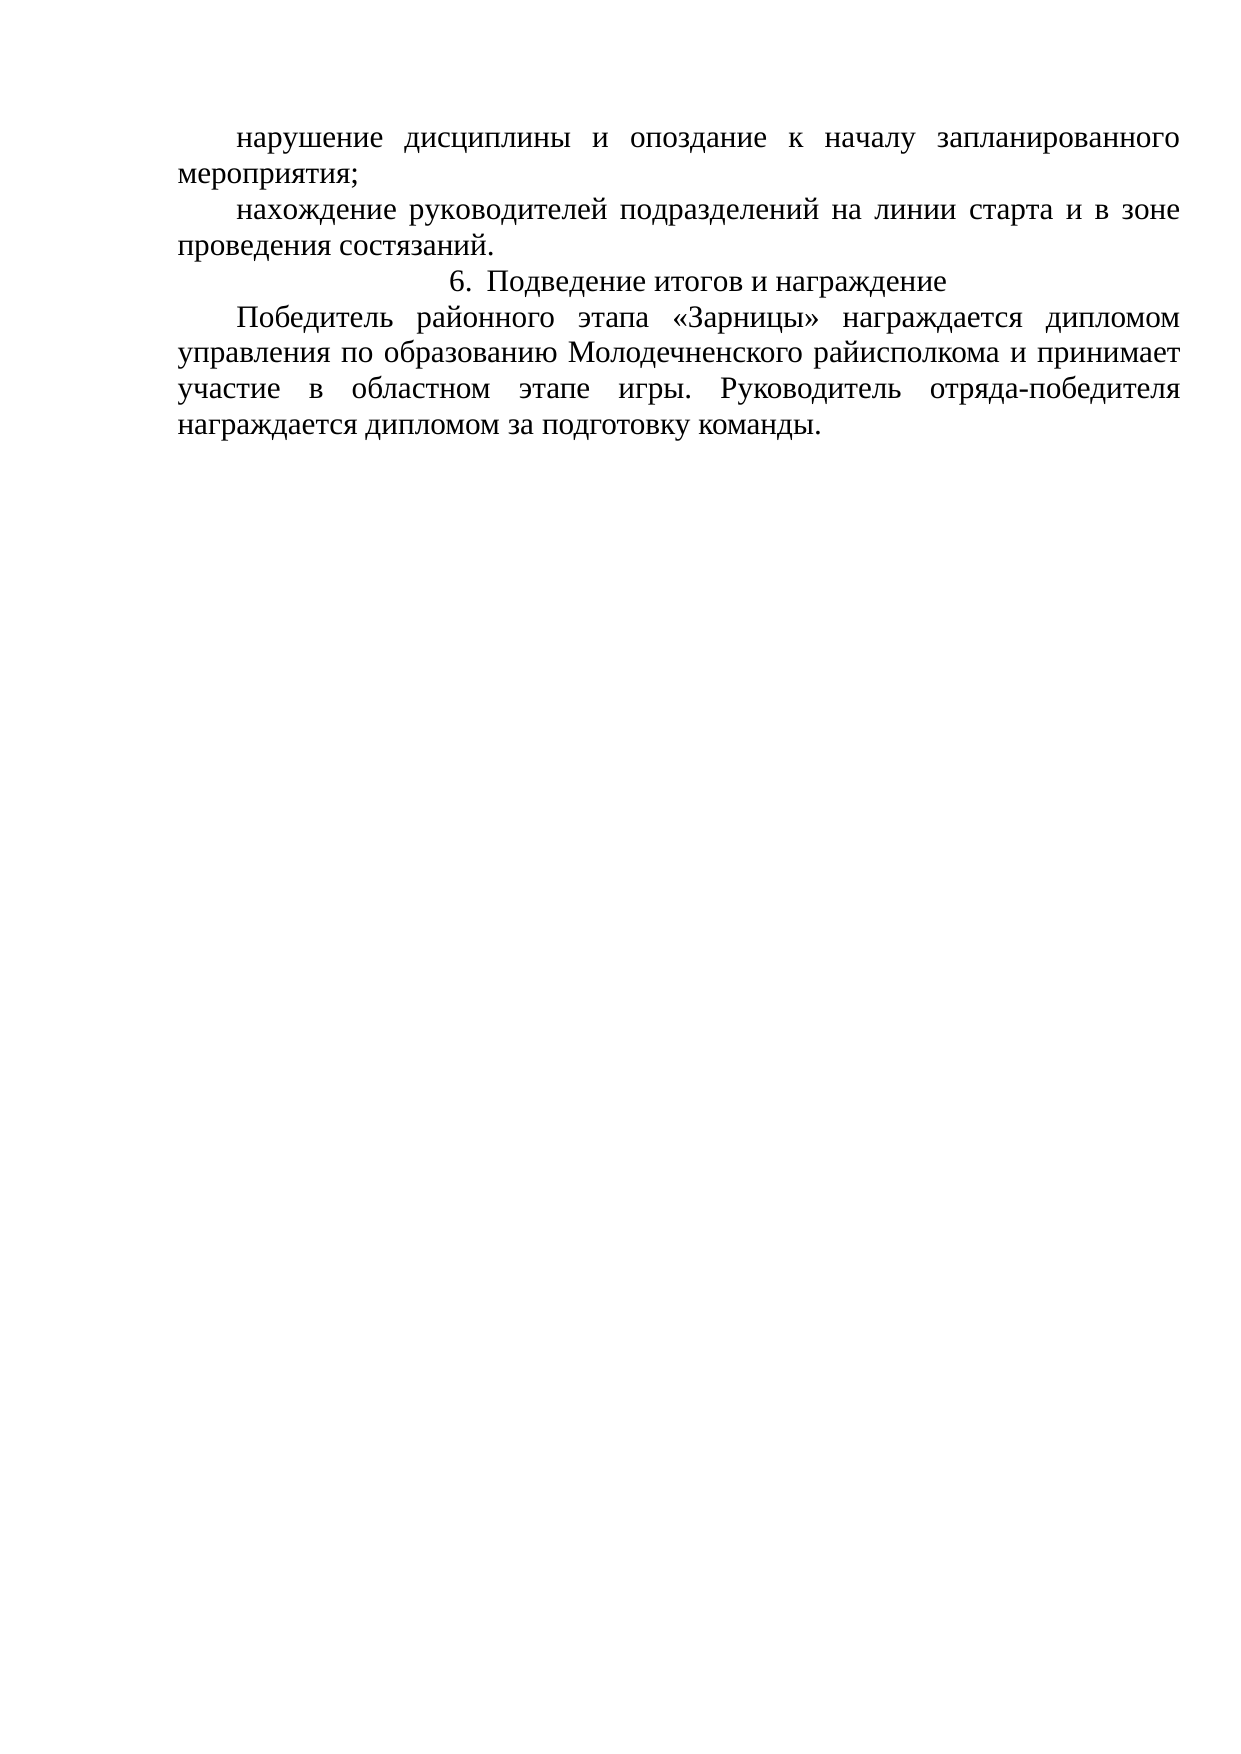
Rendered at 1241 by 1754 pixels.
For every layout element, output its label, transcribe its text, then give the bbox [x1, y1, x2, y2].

list Подведение итогов и награждение [215, 262, 1181, 298]
text Победитель районного этапа «Зарницы» награждается дипломом управления по образованию Молодечненского райисполкома и принимает участие в областном этапе игры. Руководитель отряда-победителя награждается дипломом за подготовку команды. [177, 298, 1181, 442]
text нахождение руководителей подразделений на линии старта и в зоне проведения состязаний. [177, 190, 1181, 262]
text нарушение дисциплины и опоздание к началу запланированного мероприятия; [177, 118, 1181, 190]
